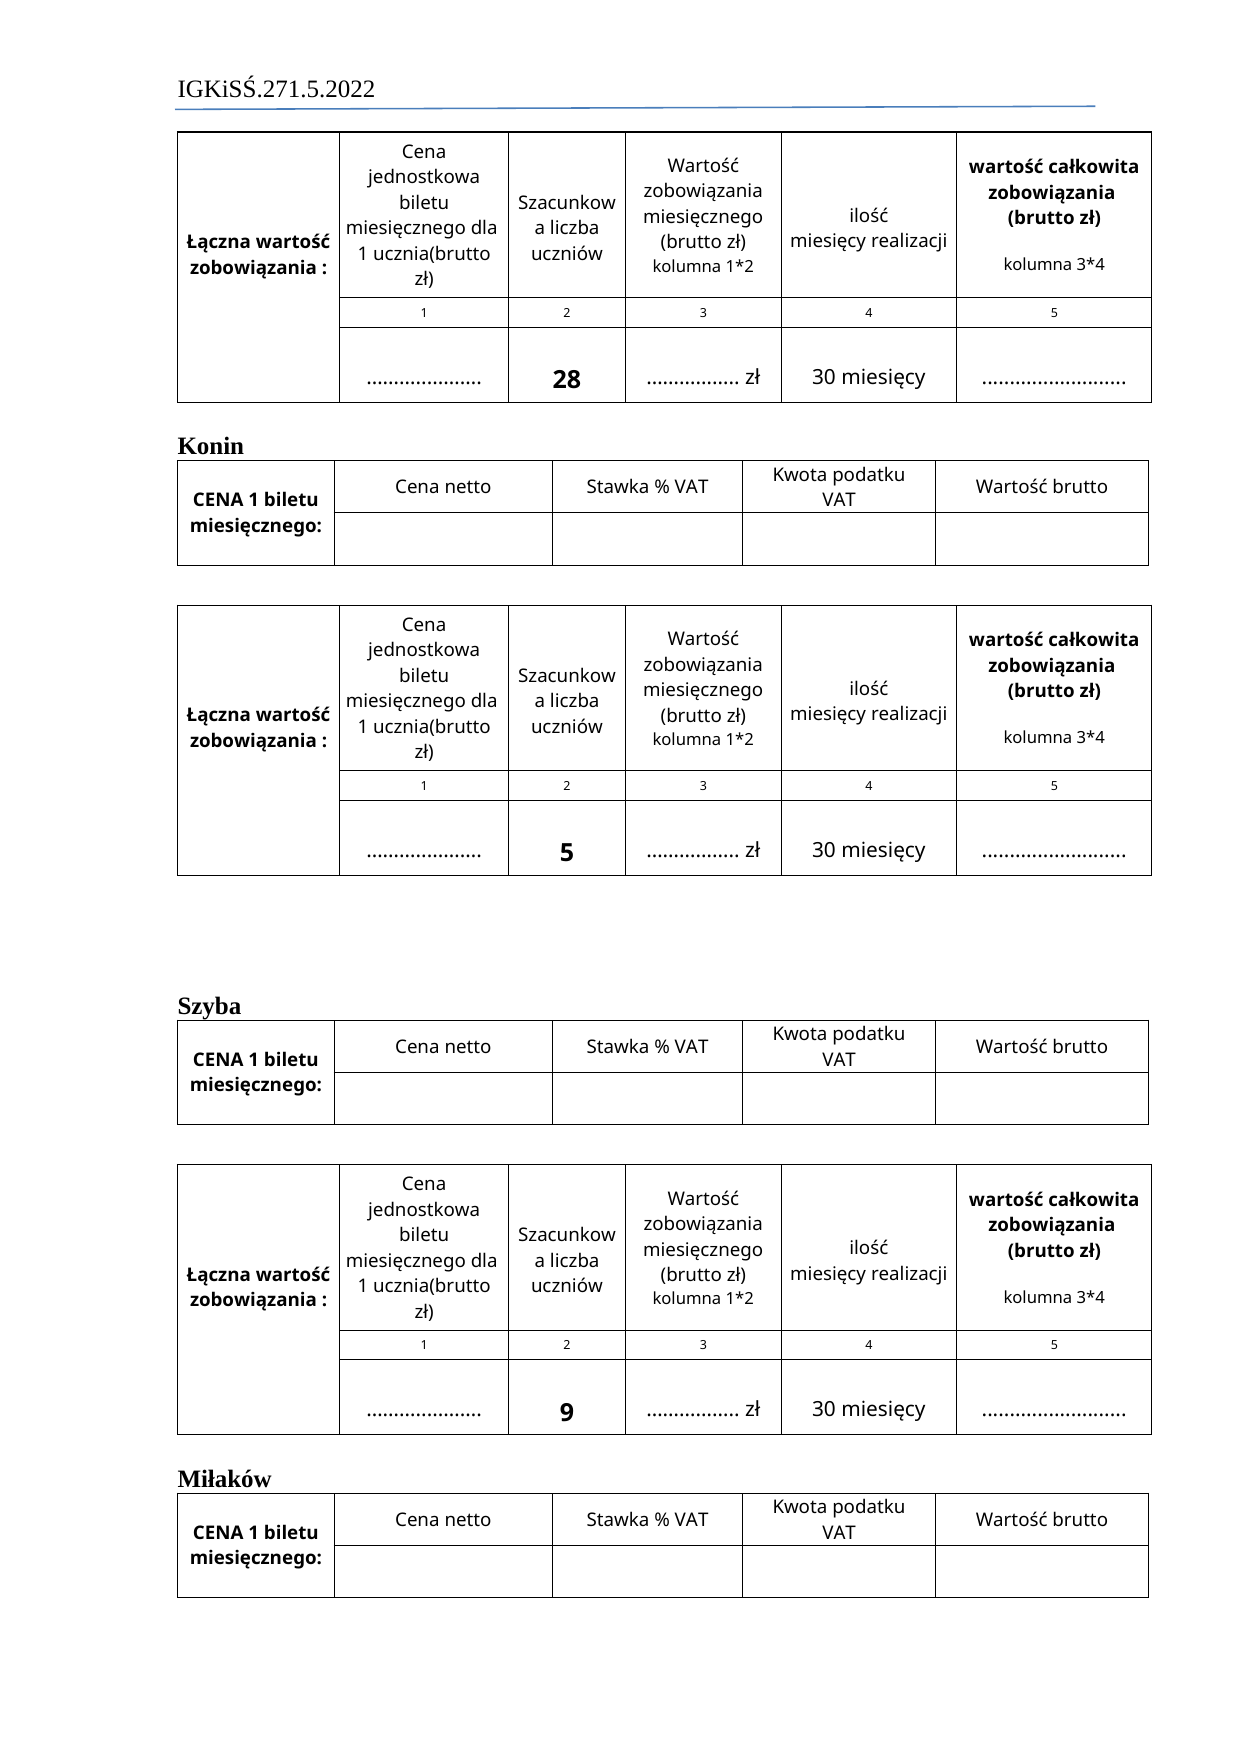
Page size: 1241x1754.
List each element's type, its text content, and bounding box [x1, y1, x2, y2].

table_cell 5 [957, 771, 1151, 800]
table_cell 1 [340, 298, 508, 327]
table_cell .......................... [957, 1360, 1151, 1434]
table_cell 30 miesięcy [782, 801, 956, 875]
table_cell …………….. zł [626, 328, 781, 402]
table_cell 4 [782, 1331, 956, 1359]
table_cell ……….....……. [340, 1360, 508, 1434]
table_cell 28 [509, 328, 625, 402]
table_cell [743, 513, 935, 564]
table_header Wartość brutto [936, 1494, 1148, 1545]
table_cell 2 [509, 1331, 625, 1359]
table_header Łączna wartość zobowiązania : [178, 606, 339, 875]
table_cell 3 [626, 1331, 781, 1359]
table_header Łączna wartość zobowiązania : [178, 1165, 339, 1434]
table_cell 2 [509, 298, 625, 327]
table_cell [743, 1546, 935, 1597]
table_cell 1 [340, 771, 508, 800]
table_header Szacunkowa liczba uczniów [509, 133, 625, 297]
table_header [626, 133, 781, 297]
table_cell 3 [626, 771, 781, 800]
table_cell 30 miesięcy [782, 1360, 956, 1434]
table_cell …………….. zł [626, 1360, 781, 1434]
table_cell [335, 1073, 552, 1124]
table_cell [553, 513, 742, 564]
table_header ilość miesięcy realizacji [782, 1165, 956, 1329]
table_cell 4 [782, 298, 956, 327]
table_cell 1 [340, 1331, 508, 1359]
table_header Stawka % VAT [553, 1021, 742, 1072]
table_cell .......................... [957, 328, 1151, 402]
table_cell [335, 1546, 552, 1597]
table_cell …………….. zł [626, 801, 781, 875]
table_header ilość miesięcy realizacji [782, 606, 956, 770]
table_header Cena jednostkowa biletu miesięcznego dla 1 ucznia(brutto zł) [340, 606, 508, 770]
table_cell 5 [957, 1331, 1151, 1359]
table_cell [553, 1546, 742, 1597]
table_header Wartość brutto [936, 461, 1148, 512]
table_header CENA 1 biletu miesięcznego: [178, 1021, 334, 1124]
table_cell [743, 1073, 935, 1124]
table_header Cena netto [335, 1021, 552, 1072]
table_cell ……….....……. [340, 328, 508, 402]
text Konin [177, 431, 1092, 460]
table_header Wartość zobowiązania miesięcznego (brutto zł) kolumna 1*2 [626, 606, 781, 770]
table_cell [936, 1073, 1148, 1124]
table_header Kwota podatku VAT [743, 461, 935, 512]
table_header wartość całkowita zobowiązania (brutto zł) kolumna 3*4 [957, 1165, 1151, 1329]
table_cell 30 miesięcy [782, 328, 956, 402]
table_cell 4 [782, 771, 956, 800]
table_header Cena netto [335, 461, 552, 512]
table_header Cena jednostkowa biletu miesięcznego dla 1 ucznia(brutto zł) [340, 1165, 508, 1329]
table_header Kwota podatku VAT [743, 1021, 935, 1072]
table_header Wartość brutto [936, 1021, 1148, 1072]
table_cell ……….....……. [340, 801, 508, 875]
table_header ilość miesięcy realizacji [782, 133, 956, 297]
table_cell 5 [957, 298, 1151, 327]
table_header Szacunkowa liczba uczniów [509, 1165, 625, 1329]
text Szyba [177, 991, 1092, 1019]
table_header Szacunkowa liczba uczniów [509, 606, 625, 770]
table_header Stawka % VAT [553, 1494, 742, 1545]
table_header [957, 133, 1151, 297]
table_cell 9 [509, 1360, 625, 1434]
table_header Cena netto [335, 1494, 552, 1545]
table_cell [936, 1546, 1148, 1597]
table_header CENA 1 biletu miesięcznego: [178, 461, 334, 564]
table_cell .......................... [957, 801, 1151, 875]
table_cell [936, 513, 1148, 564]
table_cell [553, 1073, 742, 1124]
table_header CENA 1 biletu miesięcznego: [178, 1494, 334, 1597]
table_cell [335, 513, 552, 564]
table_header Łączna wartość zobowiązania : [178, 133, 339, 402]
table_header Wartość zobowiązania miesięcznego (brutto zł) kolumna 1*2 [626, 1165, 781, 1329]
table_header Stawka % VAT [553, 461, 742, 512]
table_cell 2 [509, 771, 625, 800]
table_cell 3 [626, 298, 781, 327]
table_header Kwota podatku VAT [743, 1494, 935, 1545]
table_cell 5 [509, 801, 625, 875]
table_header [340, 133, 508, 297]
table_header wartość całkowita zobowiązania (brutto zł) kolumna 3*4 [957, 606, 1151, 770]
text Miłaków [177, 1464, 1092, 1493]
